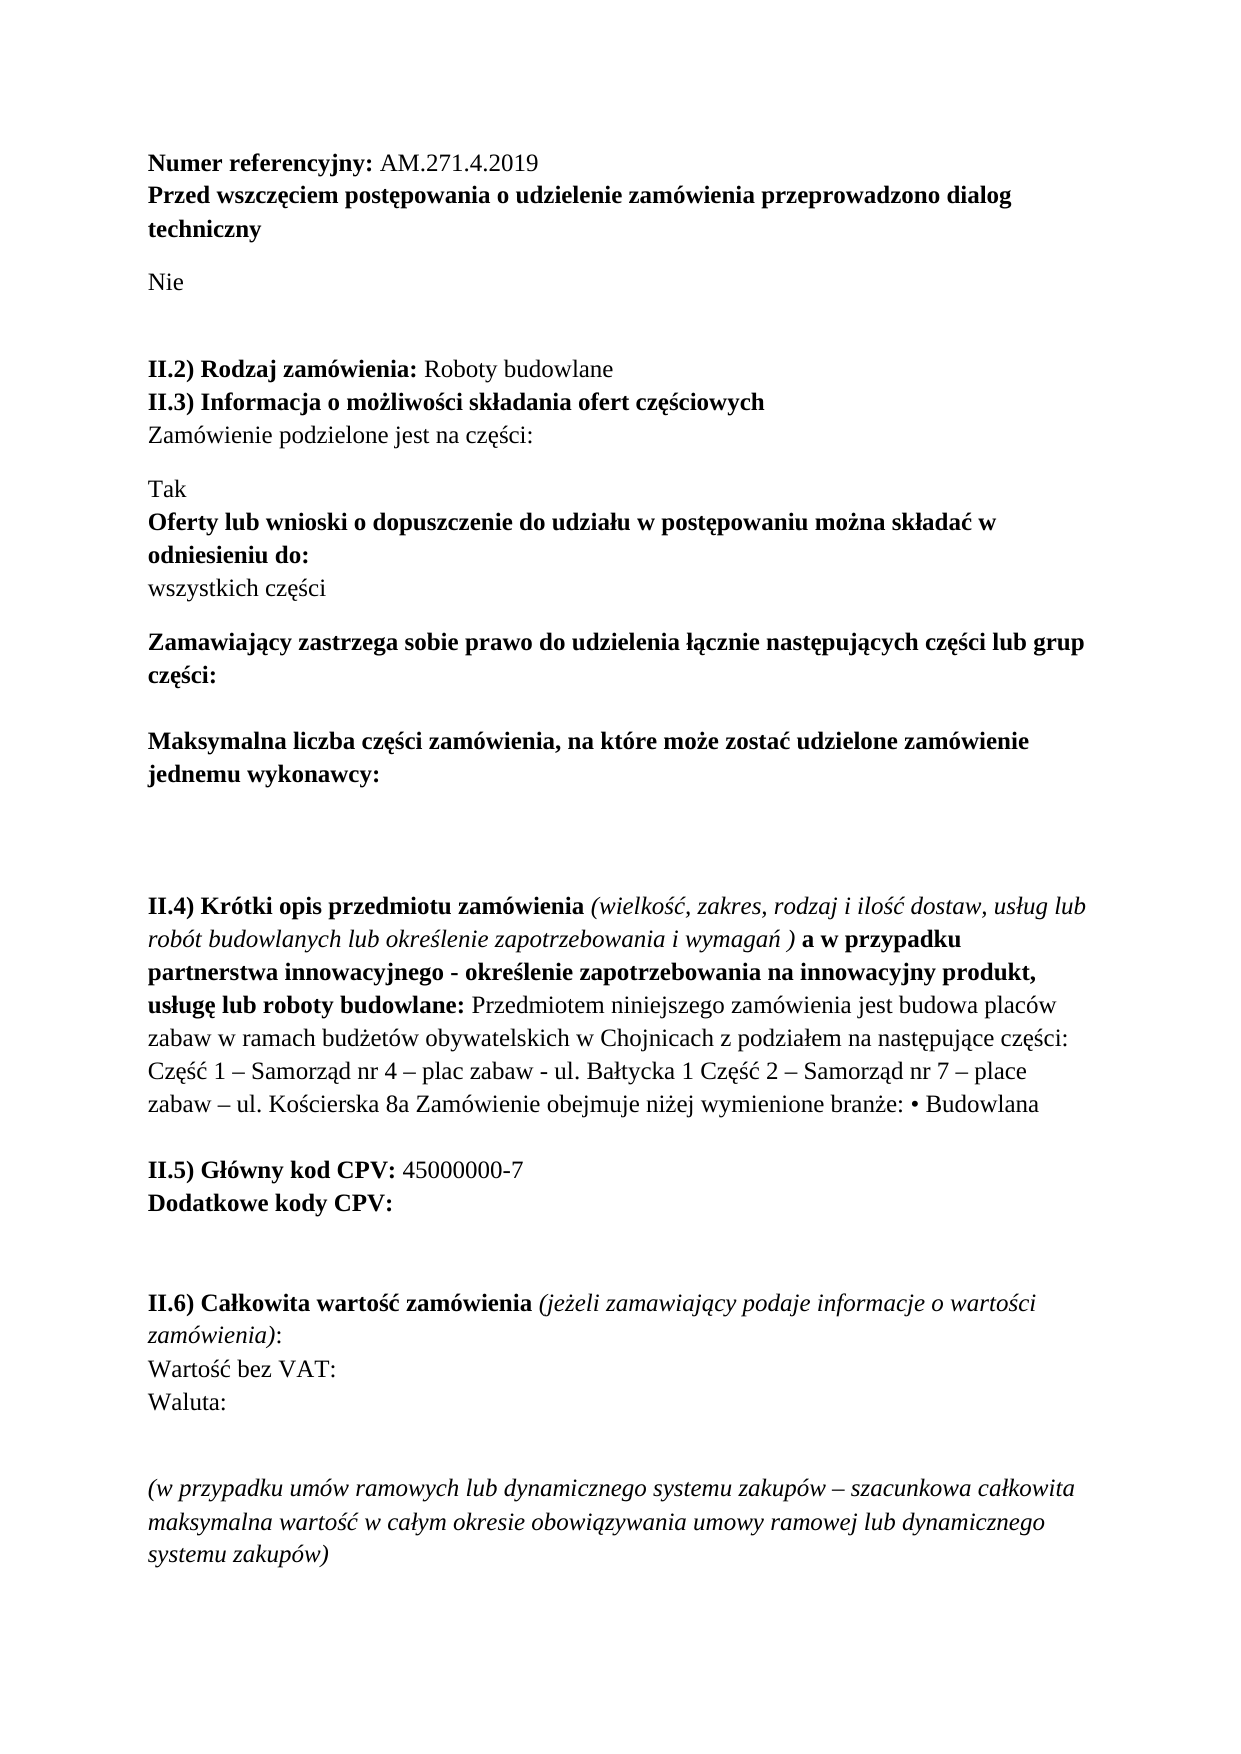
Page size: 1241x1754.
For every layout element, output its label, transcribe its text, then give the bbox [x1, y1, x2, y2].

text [148, 148, 1093, 242]
text II.2) Rodzaj zamówienia: Roboty budowlane II.3) Informacja o możliwości składania ofert częściowych Zamówienie podzielone jest na części: [148, 321, 1093, 449]
text Zamawiający zastrzega sobie prawo do udzielenia łącznie następujących części lub grup części: Maksymalna liczba części zamówienia, na które może zostać udzielone zamówienie jednemu wykonawcy: II.4) Krótki opis przedmiotu zamówienia (wielkość, zakres, rodzaj i ilość dostaw, usług lub robót budowlanych lub określenie zapotrzebowania i wymagań ) a w przypadku partnerstwa innowacyjnego - określenie zapotrzebowania na innowacyjny produkt, usługę lub roboty budowlane: Przedmiotem niniejszego zamówienia jest budowa placów zabaw w ramach budżetów obywatelskich w Chojnicach z podziałem na następujące części: Część 1 – Samorząd nr 4 – plac zabaw - ul. Bałtycka 1 Część 2 – Samorząd nr 7 – place zabaw – ul. Kościerska 8a Zamówienie obejmuje niżej wymienione branże: • Budowlana II.5) Główny kod CPV: 45000000-7 Dodatkowe kody CPV: II.6) Całkowita wartość zamówienia (jeżeli zamawiający podaje informacje o wartości zamówienia): Wartość bez VAT: Waluta: [148, 627, 1093, 1415]
text Tak Oferty lub wnioski o dopuszczenie do udziału w postępowaniu można składać w odniesieniu do: wszystkich części [148, 474, 1093, 602]
text (w przypadku umów ramowych lub dynamicznego systemu zakupów – szacunkowa całkowita maksymalna wartość w całym okresie obowiązywania umowy ramowej lub dynamicznego systemu zakupów) [148, 1441, 1093, 1568]
text Nie [148, 267, 1093, 296]
